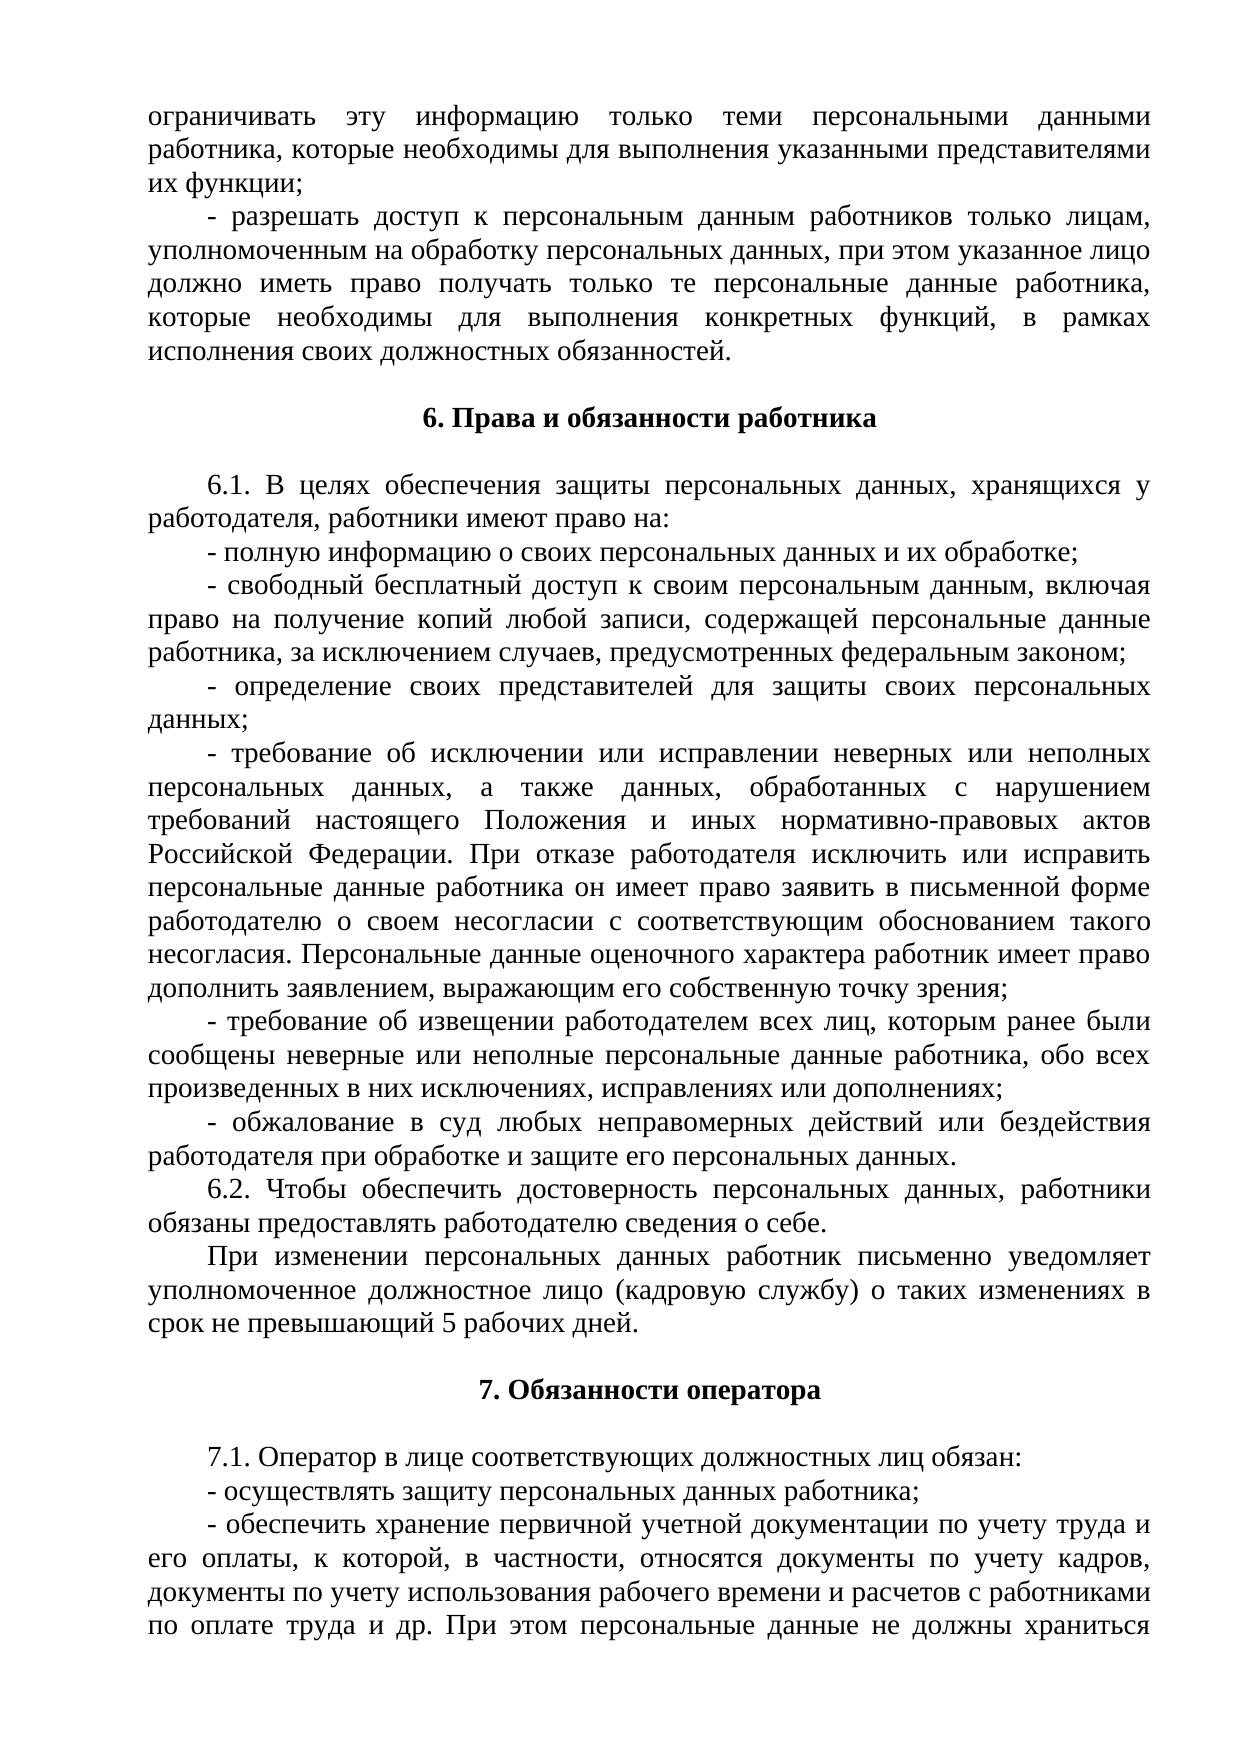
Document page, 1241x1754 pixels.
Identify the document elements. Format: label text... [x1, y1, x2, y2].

text - определение своих представителей для защиты своих персональных данных; [148, 668, 1152, 735]
text - свободный бесплатный доступ к своим персональным данным, включая право на получение копий любой записи, содержащей персональные данные работника, за исключением случаев, предусмотренных федеральным законом; [148, 567, 1152, 668]
text - осуществлять защиту персональных данных работника; [148, 1473, 1152, 1507]
text 6.2. Чтобы обеспечить достоверность персональных данных, работники обязаны предоставлять работодателю сведения о себе. [148, 1171, 1152, 1238]
text - требование об исключении или исправлении неверных или неполных персональных данных, а также данных, обработанных с нарушением требований настоящего Положения и иных нормативно-правовых актов Российской Федерации. При отказе работодателя исключить или исправить персональные данные работника он имеет право заявить в письменной форме работодателю о своем несогласии с соответствующим обоснованием такого несогласия. Персональные данные оценочного характера работник имеет право дополнить заявлением, выражающим его собственную точку зрения; [148, 735, 1152, 1003]
text При изменении персональных данных работник письменно уведомляет уполномоченное должностное лицо (кадровую службу) о таких изменениях в срок не превышающий 5 рабочих дней. [148, 1238, 1152, 1339]
text 7. Обязанности оператора [148, 1372, 1152, 1406]
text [148, 1507, 1152, 1641]
text 7.1. Оператор в лице соответствующих должностных лиц обязан: [148, 1439, 1152, 1473]
text 6. Права и обязанности работника [148, 400, 1152, 433]
text - требование об извещении работодателем всех лиц, которым ранее были сообщены неверные или неполные персональные данные работника, обо всех произведенных в них исключениях, исправлениях или дополнениях; [148, 1003, 1152, 1104]
text - полную информацию о своих персональных данных и их обработке; [148, 534, 1152, 567]
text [148, 98, 1152, 198]
text - обжалование в суд любых неправомерных действий или бездействия работодателя при обработке и защите его персональных данных. [148, 1104, 1152, 1171]
text 6.1. В целях обеспечения защиты персональных данных, хранящихся у работодателя, работники имеют право на: [148, 467, 1152, 534]
text - разрешать доступ к персональным данным работников только лицам, уполномоченным на обработку персональных данных, при этом указанное лицо должно иметь право получать только те персональные данные работника, которые необходимы для выполнения конкретных функций, в рамках исполнения своих должностных обязанностей. [148, 198, 1152, 366]
